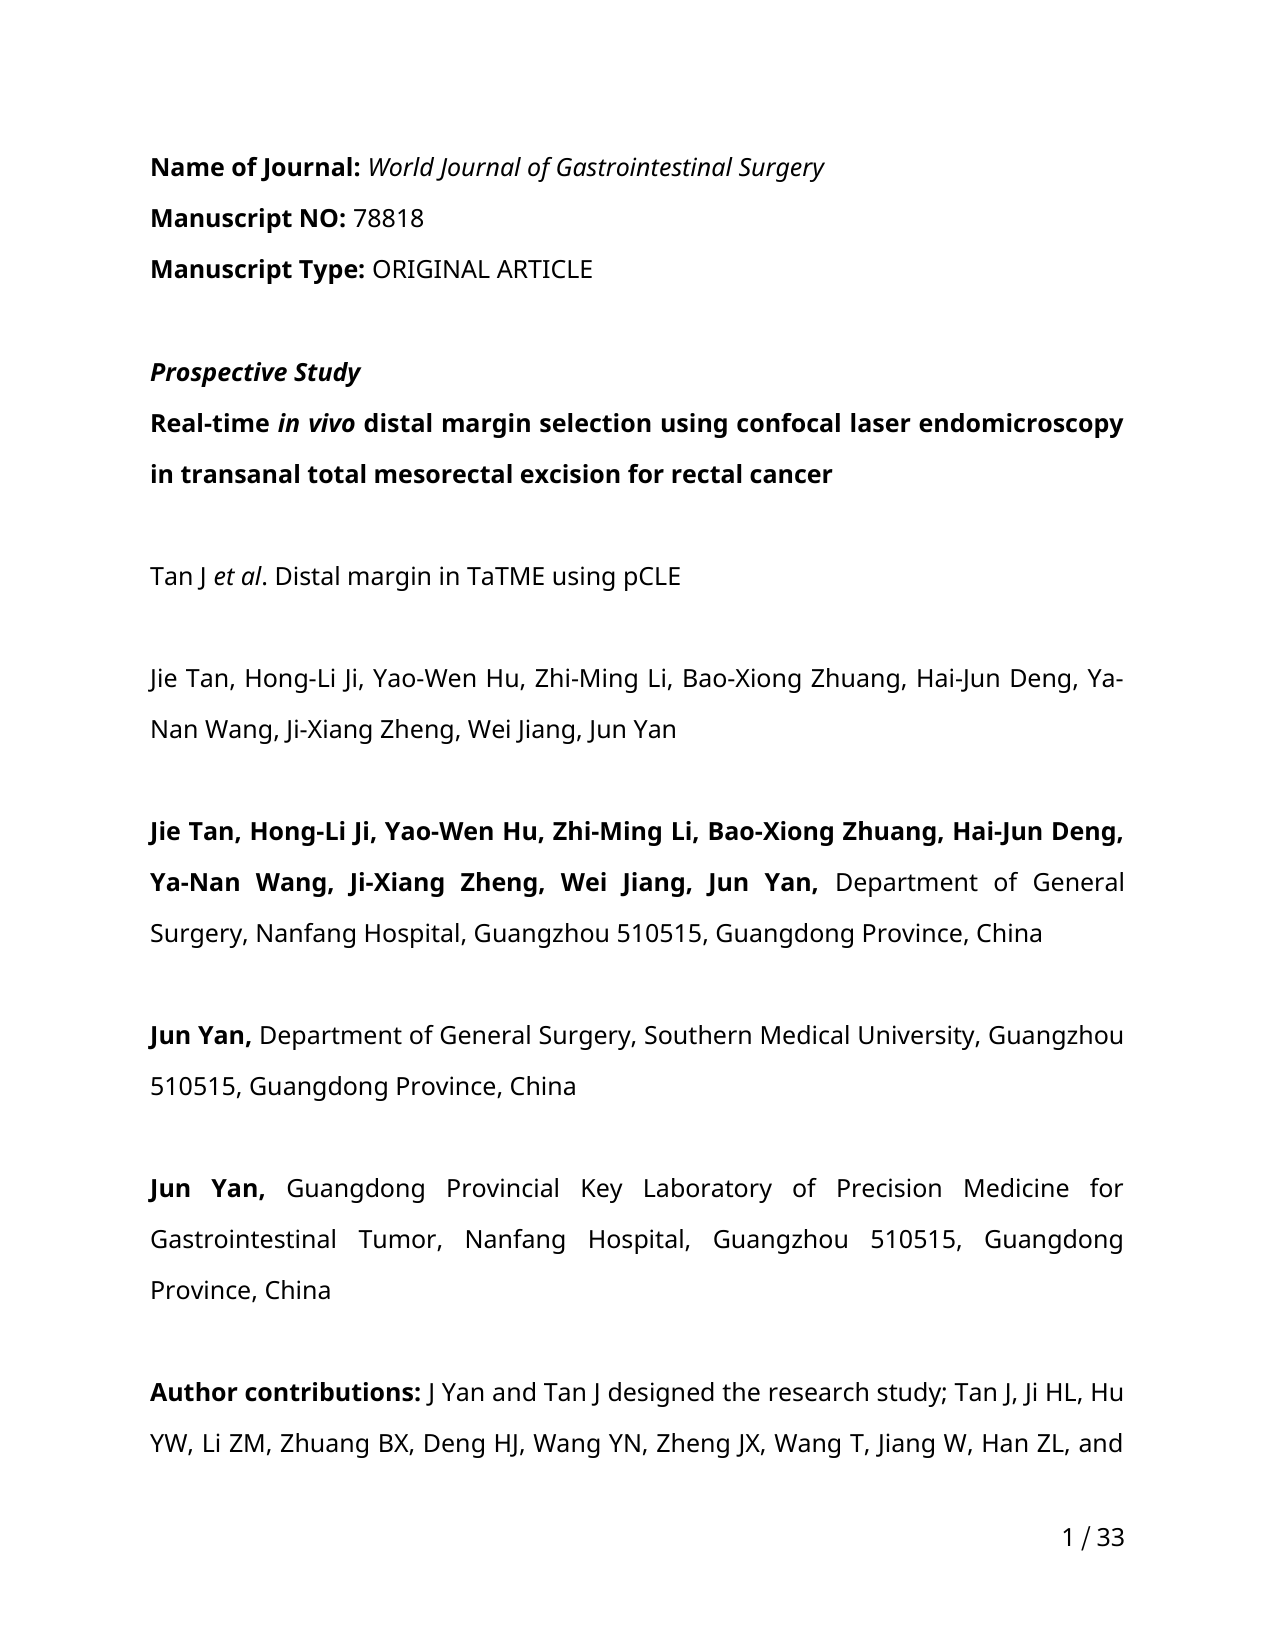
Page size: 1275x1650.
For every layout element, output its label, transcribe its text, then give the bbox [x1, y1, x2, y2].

text Name of Journal: World Journal of Gastrointestinal Surgery [150, 150, 1125, 184]
text Jie Tan, Hong-Li Ji, Yao-Wen Hu, Zhi-Ming Li, Bao-Xiong Zhuang, Hai-Jun Deng, Ya-Nan Wang, Ji-Xiang Zheng, Wei Jiang, Jun Yan [150, 660, 1125, 746]
text Tan J et al. Distal margin in TaTME using pCLE [150, 558, 1125, 592]
text Jie Tan, Hong-Li Ji, Yao-Wen Hu, Zhi-Ming Li, Bao-Xiong Zhuang, Hai-Jun Deng, Ya-Nan Wang, Ji-Xiang Zheng, Wei Jiang, Jun Yan, Department of General Surgery, Nanfang Hospital, Guangzhou 510515, Guangdong Province, China [150, 813, 1125, 950]
text Jun Yan, Department of General Surgery, Southern Medical University, Guangzhou 510515, Guangdong Province, China [150, 1018, 1125, 1103]
text Real-time in vivo distal margin selection using confocal laser endomicroscopy in transanal total mesorectal excision for rectal cancer [150, 405, 1125, 490]
text Manuscript NO: 78818 [150, 201, 1125, 235]
text Jun Yan, Guangdong Provincial Key Laboratory of Precision Medicine for Gastrointestinal Tumor, Nanfang Hospital, Guangzhou 510515, Guangdong Province, China [150, 1171, 1125, 1307]
text Manuscript Type: ORIGINAL ARTICLE [150, 252, 1125, 286]
text Prospective Study [150, 354, 1125, 388]
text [150, 1375, 1125, 1460]
